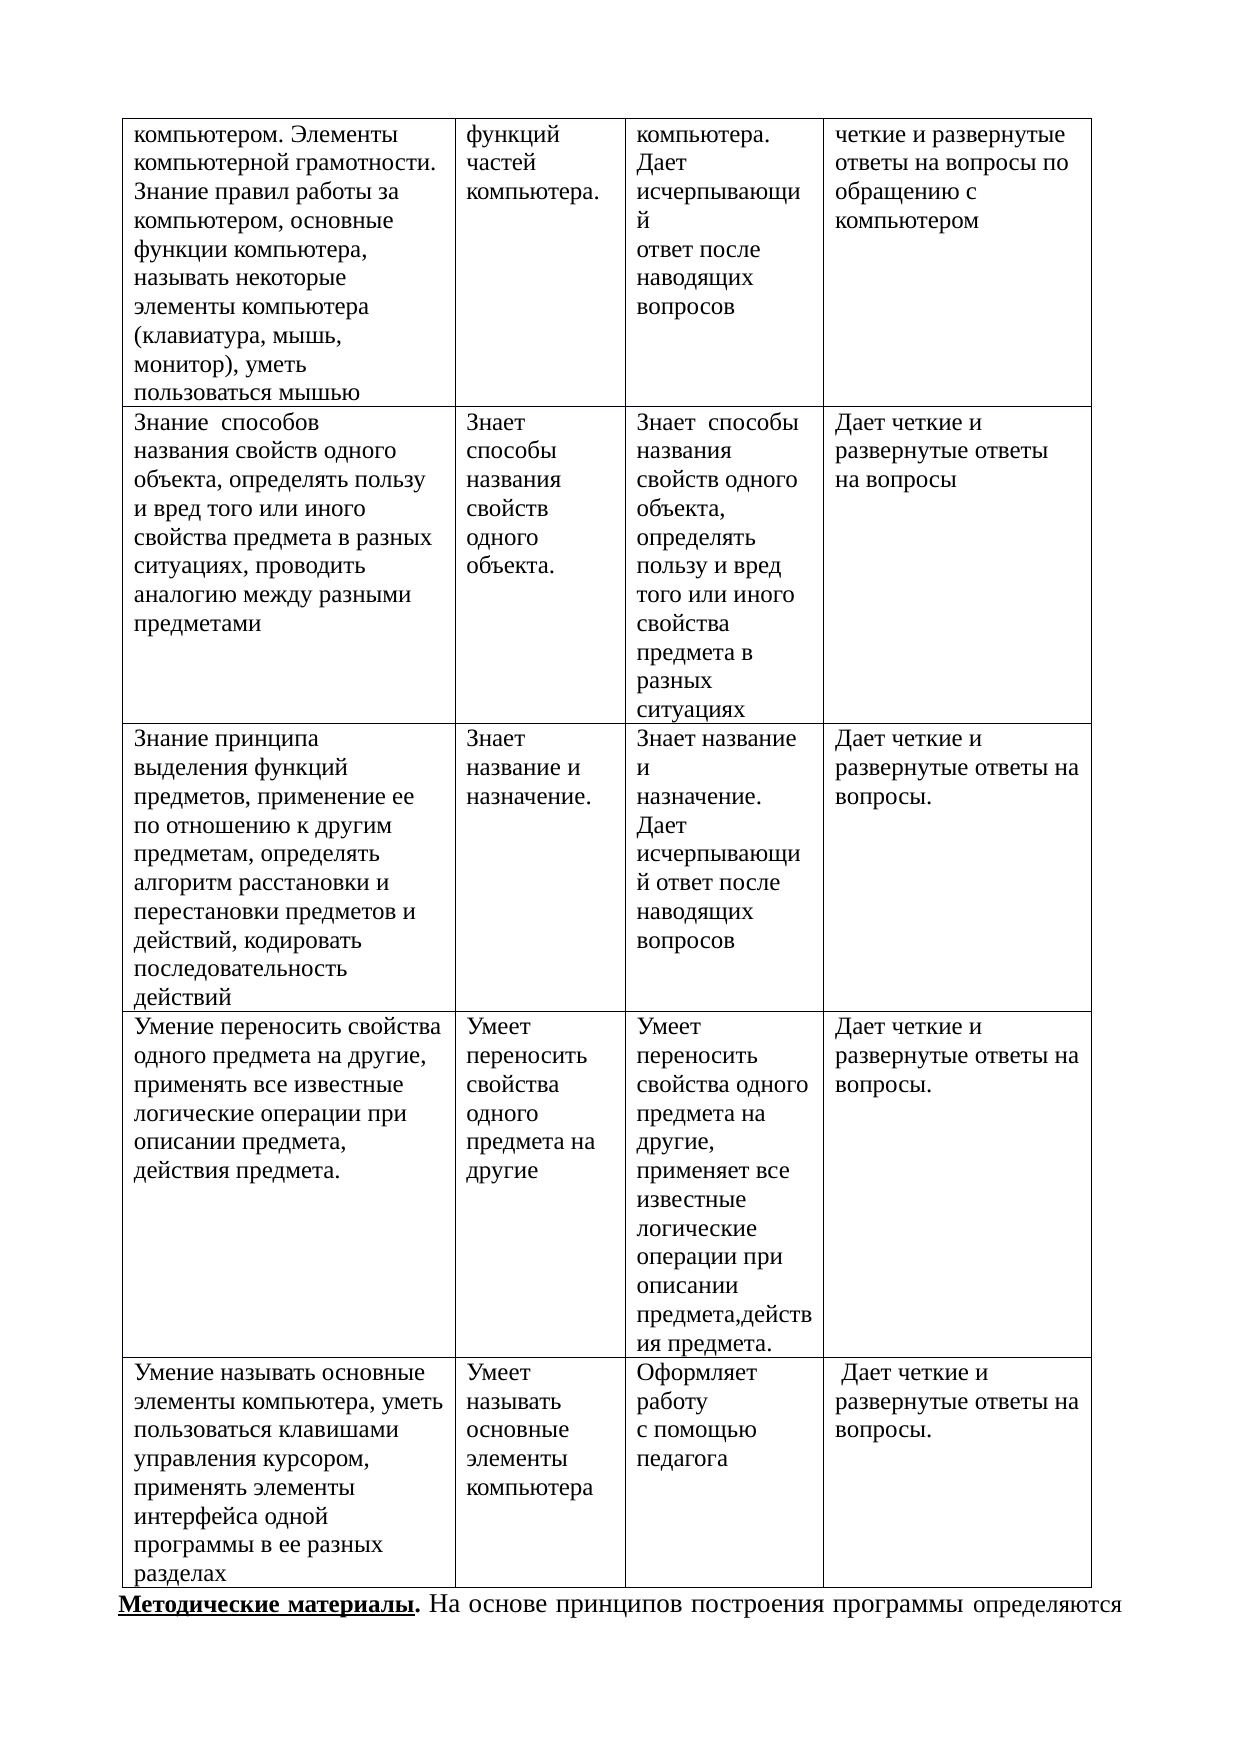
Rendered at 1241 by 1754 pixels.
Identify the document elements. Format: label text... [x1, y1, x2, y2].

table_cell Знает название и назначение. Дает исчерпывающий ответ после наводящих вопросов [626, 724, 823, 1011]
table_cell Знание способов названия свойств одного объекта, определять пользу и вред того или иного свойства предмета в разных ситуациях, проводить аналогию между разными предметами [123, 407, 455, 723]
table_cell Знает название и назначение. [456, 724, 625, 1011]
table_cell Знание принципа выделения функций предметов, применение ее по отношению к другим предметам, определять алгоритм расстановки и перестановки предметов и действий, кодировать последовательность действий [123, 724, 455, 1011]
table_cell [123, 119, 455, 406]
table_cell Умение называть основные элементы компьютера, уметь пользоваться клавишами управления курсором, применять элементы интерфейса одной программы в ее разных разделах [123, 1358, 455, 1587]
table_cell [456, 119, 625, 406]
table_cell Умеет переносить свойства одного предмета на другие, применяет все известные логические операции при описании предмета,действия предмета. [626, 1012, 823, 1356]
table_cell Умеет переносить свойства одного предмета на другие [456, 1012, 625, 1356]
table_cell Дает четкие и развернутые ответы на вопросы. [824, 1358, 1091, 1587]
table_cell Дает четкие и развернутые ответы на вопросы [824, 407, 1091, 723]
table_cell Знает способы названия свойств одного объекта, определять пользу и вред того или иного свойства предмета в разных ситуациях [626, 407, 823, 723]
table_cell Знает способы названия свойств одного объекта. [456, 407, 625, 723]
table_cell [626, 119, 823, 406]
table_cell Умеет называть основные элементы компьютера [456, 1358, 625, 1587]
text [118, 1587, 1122, 1619]
table_cell Дает четкие и развернутые ответы на вопросы. [824, 724, 1091, 1011]
table_cell Дает четкие и развернутые ответы на вопросы. [824, 1012, 1091, 1356]
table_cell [824, 119, 1091, 406]
table_cell Оформляет работу с помощью педагога [626, 1358, 823, 1587]
table_cell Умение переносить свойства одного предмета на другие, применять все известные логические операции при описании предмета, действия предмета. [123, 1012, 455, 1356]
